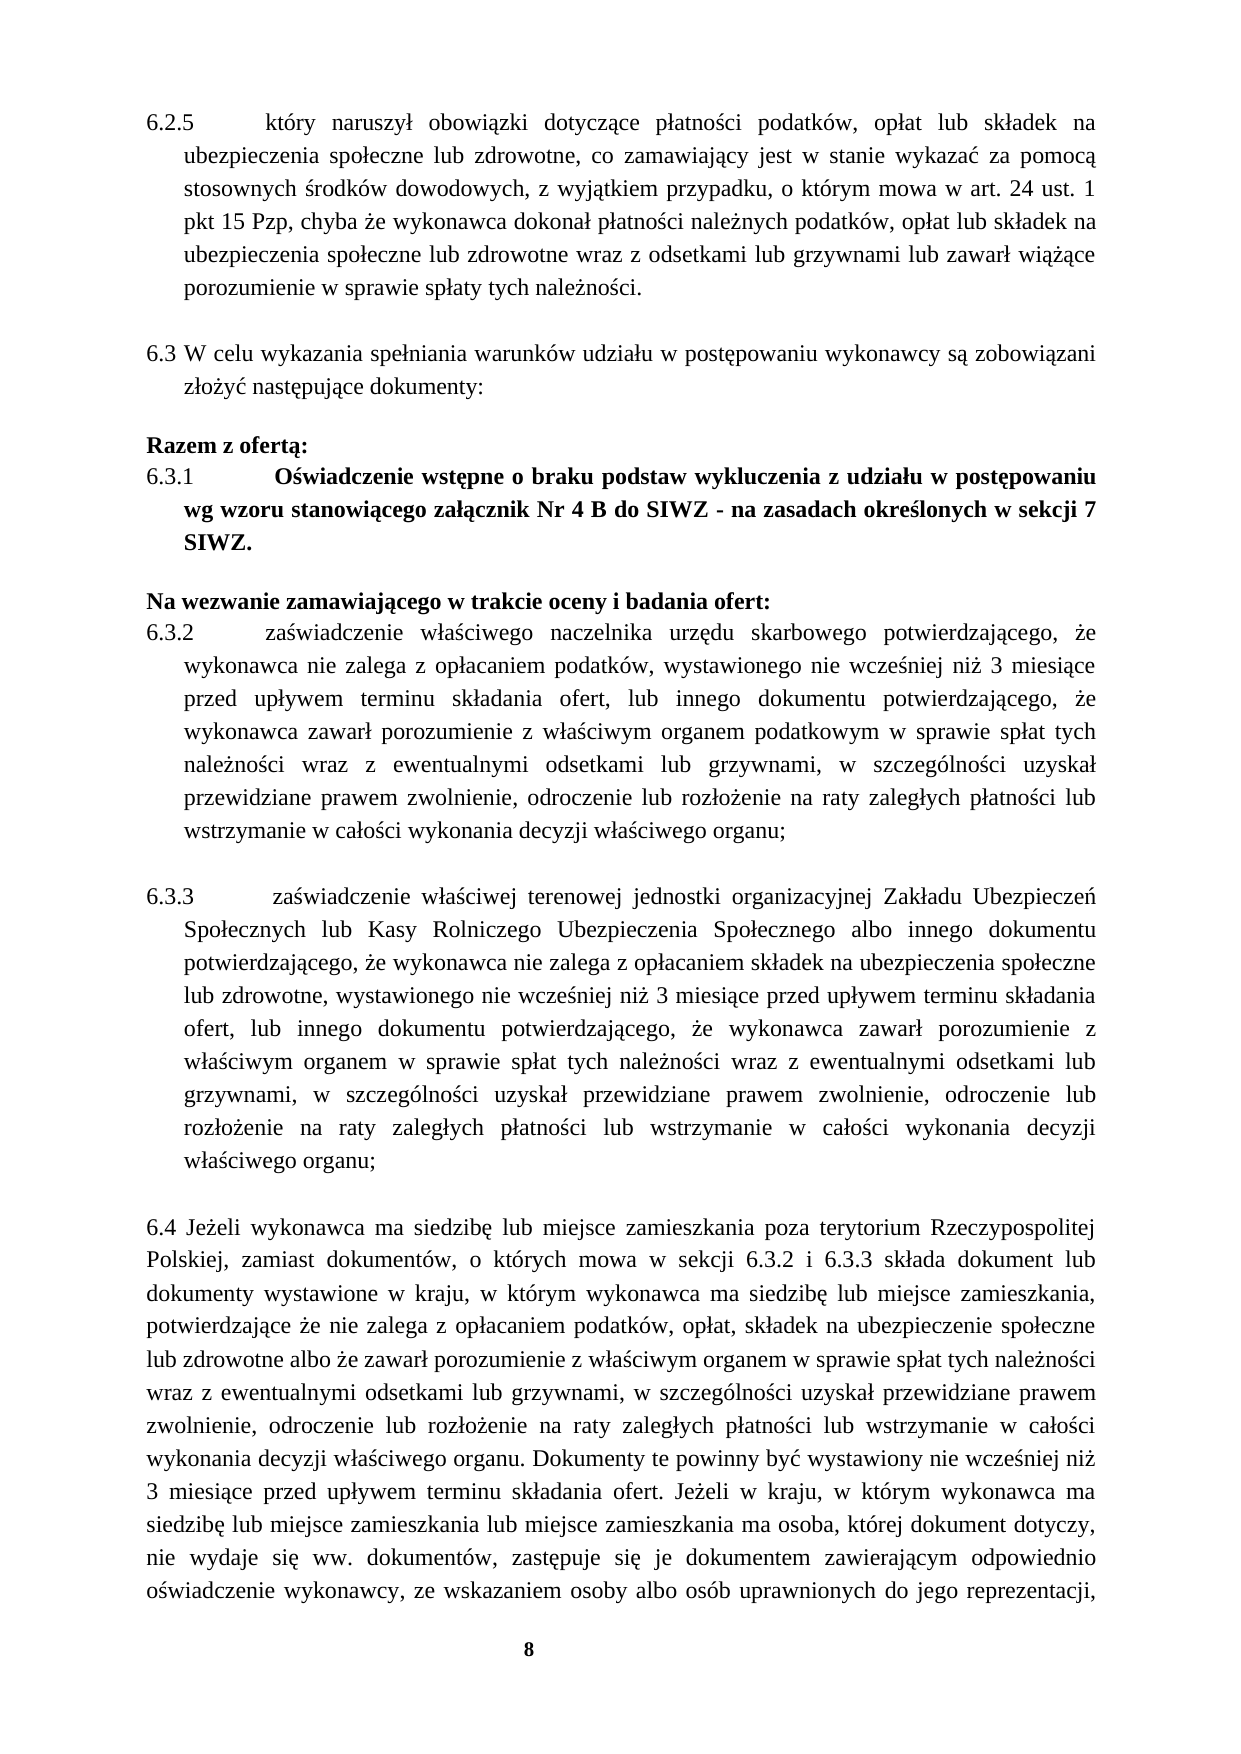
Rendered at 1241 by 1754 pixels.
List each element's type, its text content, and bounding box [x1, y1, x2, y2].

list W celu wykazania spełniania warunków udziału w postępowaniu wykonawcy są zobowiązani złożyć następujące dokumenty: [146, 335, 1097, 401]
list Oświadczenie wstępne o braku podstaw wykluczenia z udziału w postępowaniu wg wzoru stanowiącego załącznik Nr 4 B do SIWZ - na zasadach określonych w sekcji 7 SIWZ. [146, 458, 1097, 557]
list zaświadczenie właściwej terenowej jednostki organizacyjnej Zakładu Ubezpieczeń Społecznych lub Kasy Rolniczego Ubezpieczenia Społecznego albo innego dokumentu potwierdzającego, że wykonawca nie zalega z opłacaniem składek na ubezpieczenia społeczne lub zdrowotne, wystawionego nie wcześniej niż 3 miesiące przed upływem terminu składania ofert, lub innego dokumentu potwierdzającego, że wykonawca zawarł porozumienie z właściwym organem w sprawie spłat tych należności wraz z ewentualnymi odsetkami lub grzywnami, w szczególności uzyskał przewidziane prawem zwolnienie, odroczenie lub rozłożenie na raty zaległych płatności lub wstrzymanie w całości wykonania decyzji właściwego organu; [146, 878, 1097, 1176]
list który naruszył obowiązki dotyczące płatności podatków, opłat lub składek na ubezpieczenia społeczne lub zdrowotne, co zamawiający jest w stanie wykazać za pomocą stosownych środków dowodowych, z wyjątkiem przypadku, o którym mowa w art. 24 ust. 1 pkt 15 Pzp, chyba że wykonawca dokonał płatności należnych podatków, opłat lub składek na ubezpieczenia społeczne lub zdrowotne wraz z odsetkami lub grzywnami lub zawarł wiążące porozumienie w sprawie spłaty tych należności. [146, 104, 1097, 302]
list zaświadczenie właściwego naczelnika urzędu skarbowego potwierdzającego, że wykonawca nie zalega z opłacaniem podatków, wystawionego nie wcześniej niż 3 miesiące przed upływem terminu składania ofert, lub innego dokumentu potwierdzającego, że wykonawca zawarł porozumienie z właściwym organem podatkowym w sprawie spłat tych należności wraz z ewentualnymi odsetkami lub grzywnami, w szczególności uzyskał przewidziane prawem zwolnienie, odroczenie lub rozłożenie na raty zaległych płatności lub wstrzymanie w całości wykonania decyzji właściwego organu; [146, 614, 1097, 845]
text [146, 1208, 1097, 1605]
text Razem z ofertą: [146, 434, 1097, 458]
text Na wezwanie zamawiającego w trakcie oceny i badania ofert: [146, 590, 1097, 614]
